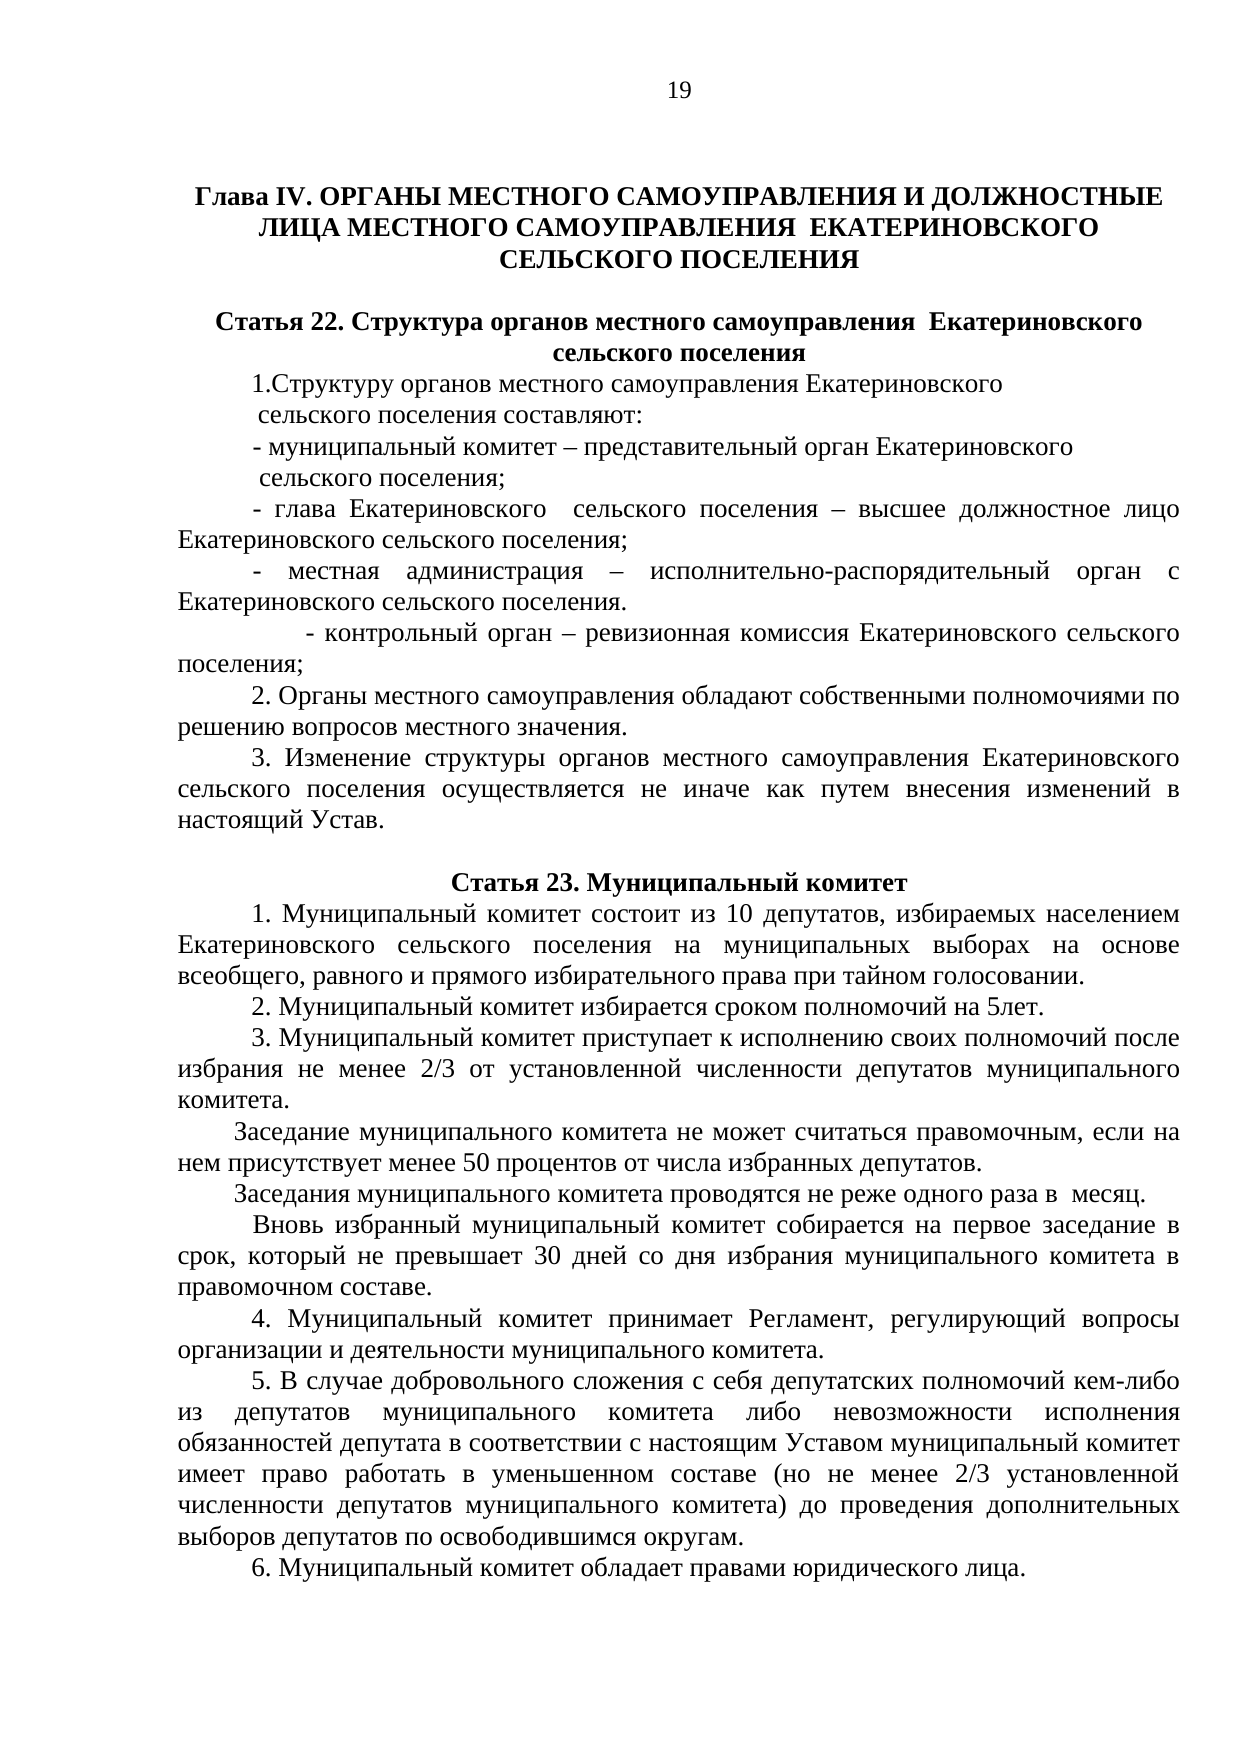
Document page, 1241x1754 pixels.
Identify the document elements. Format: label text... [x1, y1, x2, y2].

text - местная администрация – исполнительно-распорядительный орган с Екатериновского сельского поселения. [177, 554, 1181, 616]
text 3. Изменение структуры органов местного самоуправления Екатериновского сельского поселения осуществляется не иначе как путем внесения изменений в настоящий Устав. [177, 741, 1181, 834]
text сельского поселения; [177, 461, 1181, 492]
text 3. Муниципальный комитет приступает к исполнению своих полномочий после избрания не менее 2/3 от установленной численности депутатов муниципального комитета. [177, 1021, 1181, 1115]
text Глава IV. ОРГАНЫ МЕСТНОГО САМОУПРАВЛЕНИЯ И ДОЛЖНОСТНЫЕ ЛИЦА МЕСТНОГО САМОУПРАВЛЕНИЯ ЕКАТЕРИНОВСКОГО СЕЛЬСКОГО ПОСЕЛЕНИЯ [177, 180, 1181, 274]
subtitle Статья 23. Муниципальный комитет [177, 866, 1181, 897]
text Заседание муниципального комитета не может считаться правомочным, если на нем присутствует менее 50 процентов от числа избранных депутатов. [177, 1115, 1181, 1177]
text 1.Структуру органов местного самоуправления Екатериновского [177, 367, 1181, 398]
text - глава Екатериновского сельского поселения – высшее должностное лицо Екатериновского сельского поселения; [177, 492, 1181, 554]
subtitle Статья 22. Структура органов местного самоуправления Екатериновского сельского поселения [177, 305, 1181, 367]
text Вновь избранный муниципальный комитет собирается на первое заседание в срок, который не превышает 30 дней со дня избрания муниципального комитета в правомочном составе. [177, 1208, 1181, 1302]
text сельского поселения составляют: [177, 398, 1181, 429]
text - контрольный орган – ревизионная комиссия Екатериновского сельского поселения; [177, 616, 1181, 679]
text 4. Муниципальный комитет принимает Регламент, регулирующий вопросы организации и деятельности муниципального комитета. [177, 1302, 1181, 1364]
text Заседания муниципального комитета проводятся не реже одного раза в месяц. [177, 1177, 1181, 1208]
text 5. В случае добровольного сложения с себя депутатских полномочий кем-либо из депутатов муниципального комитета либо невозможности исполнения обязанностей депутата в соответствии с настоящим Уставом муниципальный комитет имеет право работать в уменьшенном составе (но не менее 2/3 установленной численности депутатов муниципального комитета) до проведения дополнительных выборов депутатов по освободившимся округам. [177, 1364, 1181, 1551]
text 1. Муниципальный комитет состоит из 10 депутатов, избираемых населением Екатериновского сельского поселения на муниципальных выборах на основе всеобщего, равного и прямого избирательного права при тайном голосовании. [177, 897, 1181, 990]
text 6. Муниципальный комитет обладает правами юридического лица. [177, 1551, 1181, 1582]
text - муниципальный комитет – представительный орган Екатериновского [177, 429, 1181, 461]
text 2. Муниципальный комитет избирается сроком полномочий на 5лет. [177, 990, 1181, 1021]
text 2. Органы местного самоуправления обладают собственными полномочиями по решению вопросов местного значения. [177, 679, 1181, 741]
